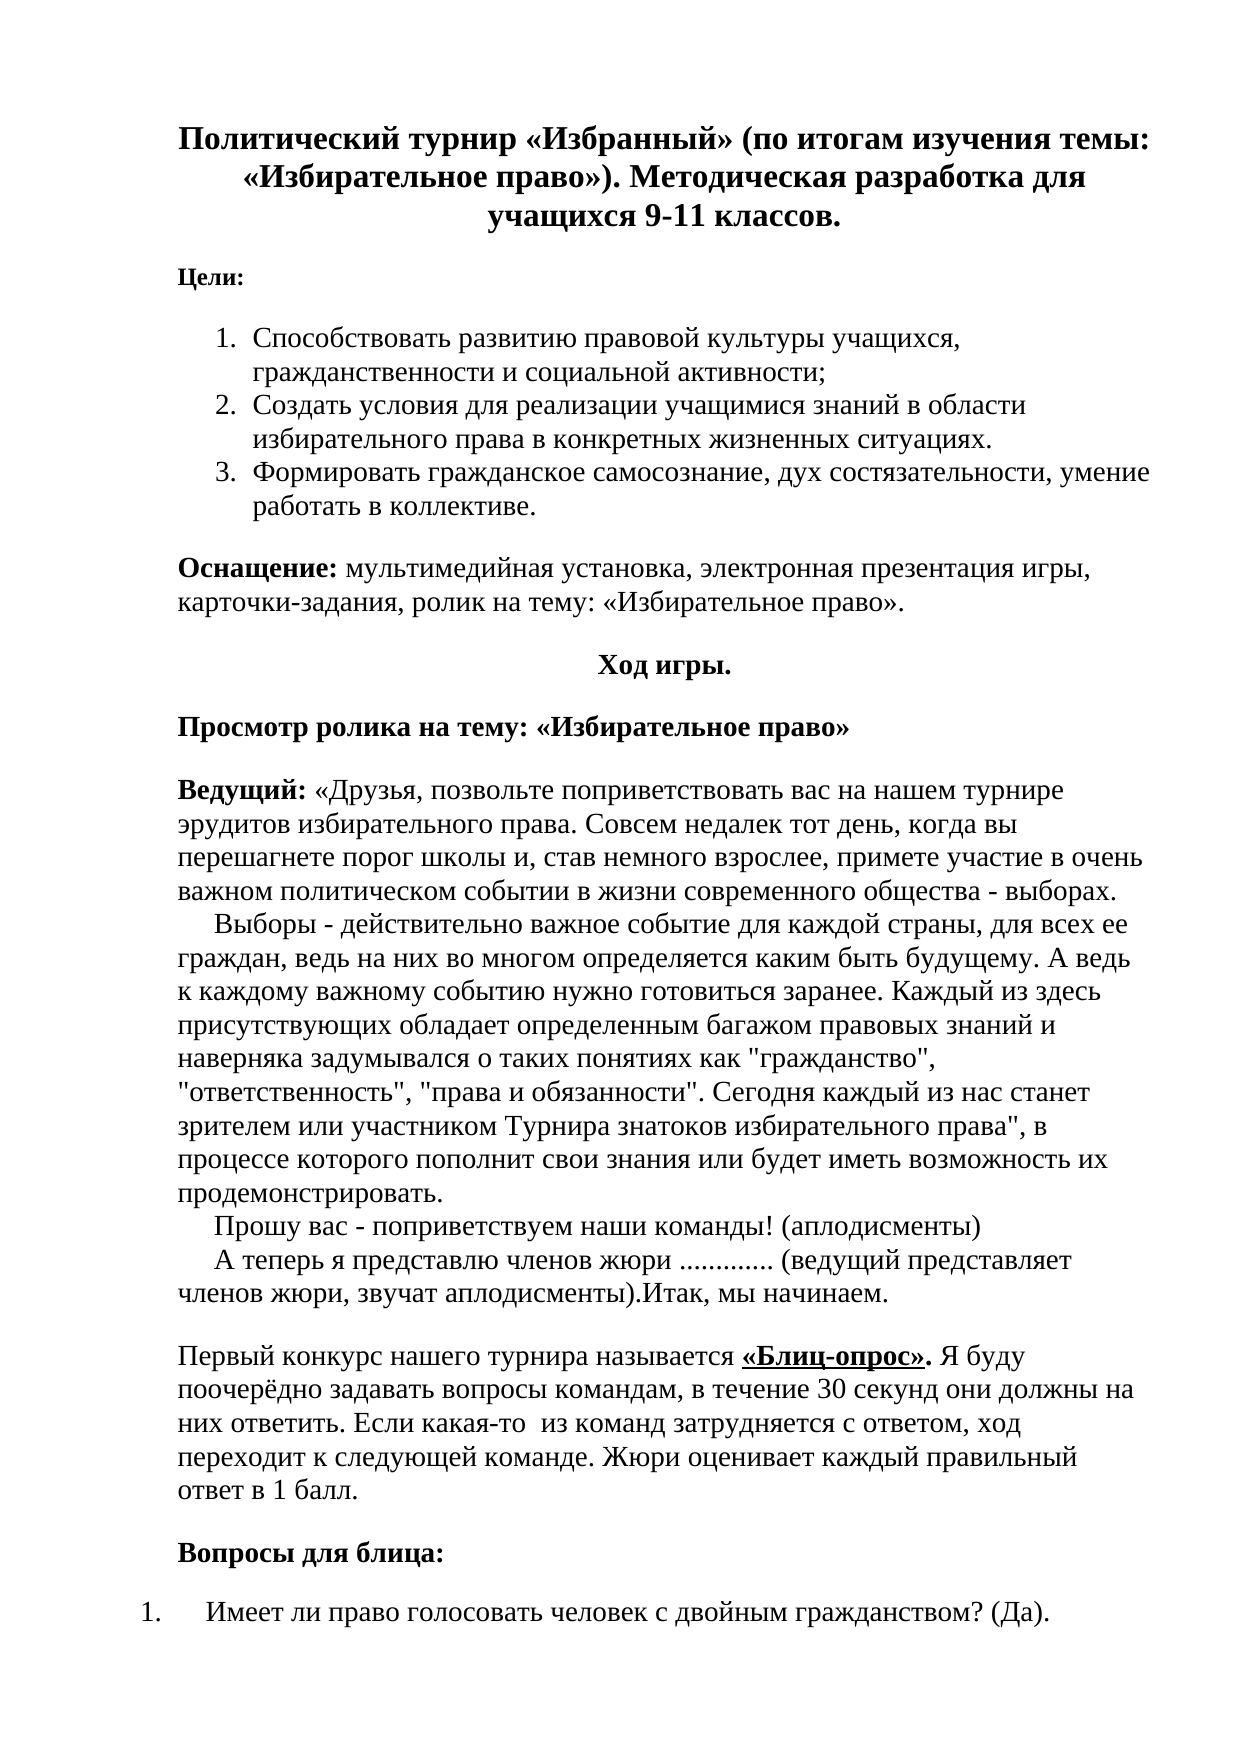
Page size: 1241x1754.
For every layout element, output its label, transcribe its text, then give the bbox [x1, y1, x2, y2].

text Вопросы для блица: [177, 1535, 1152, 1568]
text Ведущий: «Друзья, позвольте поприветствовать вас на нашем турнире эрудитов избирательного права. Совсем недалек тот день, когда вы перешагнете порог школы и, став немного взрослее, примете участие в очень важном политическом событии в жизни современного общества - выборах. Выборы - действительно важное событие для каждой страны, для всех ее граждан, ведь на них во многом определяется каким быть будущему. А ведь к каждому важному событию нужно готовиться заранее. Каждый из здесь присутствующих обладает определенным багажом правовых знаний и наверняка задумывался о таких понятиях как "гражданство", "ответственность", "права и обязанности". Сегодня каждый из нас станет зрителем или участником Турнира знатоков избирательного права", в процессе которого пополнит свои знания или будет иметь возможность их продемонстрировать. Прошу вас - поприветствуем наши команды! (аплодисменты) А теперь я представлю членов жюри ............. (ведущий представляет членов жюри, звучат аплодисменты).Итак, мы начинаем. [177, 772, 1152, 1309]
text Первый конкурс нашего турнира называется «Блиц-опрос». Я буду поочерёдно задавать вопросы командам, в течение 30 секунд они должны на них ответить. Если какая-то из команд затрудняется с ответом, ход переходит к следующей команде. Жюри оценивает каждый правильный ответ в 1 балл. [177, 1338, 1152, 1506]
text Просмотр ролика на тему: «Избирательное право» [177, 709, 1152, 743]
text Политический турнир «Избранный» (по итогам изучения темы: «Избирательное право»). Методическая разработка для учащихся 9-11 классов. [177, 118, 1152, 233]
text Оснащение: мультимедийная установка, электронная презентация игры, карточки-задания, ролик на тему: «Избирательное право». [177, 551, 1152, 618]
text 1. Имеет ли право голосовать человек с двойным гражданством? (Да). [140, 1594, 1152, 1628]
text Ход игры. [177, 647, 1152, 680]
list Формировать гражданское самосознание, дух состязательности, умение работать в коллективе. [215, 454, 1152, 521]
list Способствовать развитию правовой культуры учащихся, гражданственности и социальной активности; [215, 320, 1152, 387]
list Создать условия для реализации учащимися знаний в области избирательного права в конкретных жизненных ситуациях. [215, 387, 1152, 454]
text Цели: [177, 262, 1152, 291]
